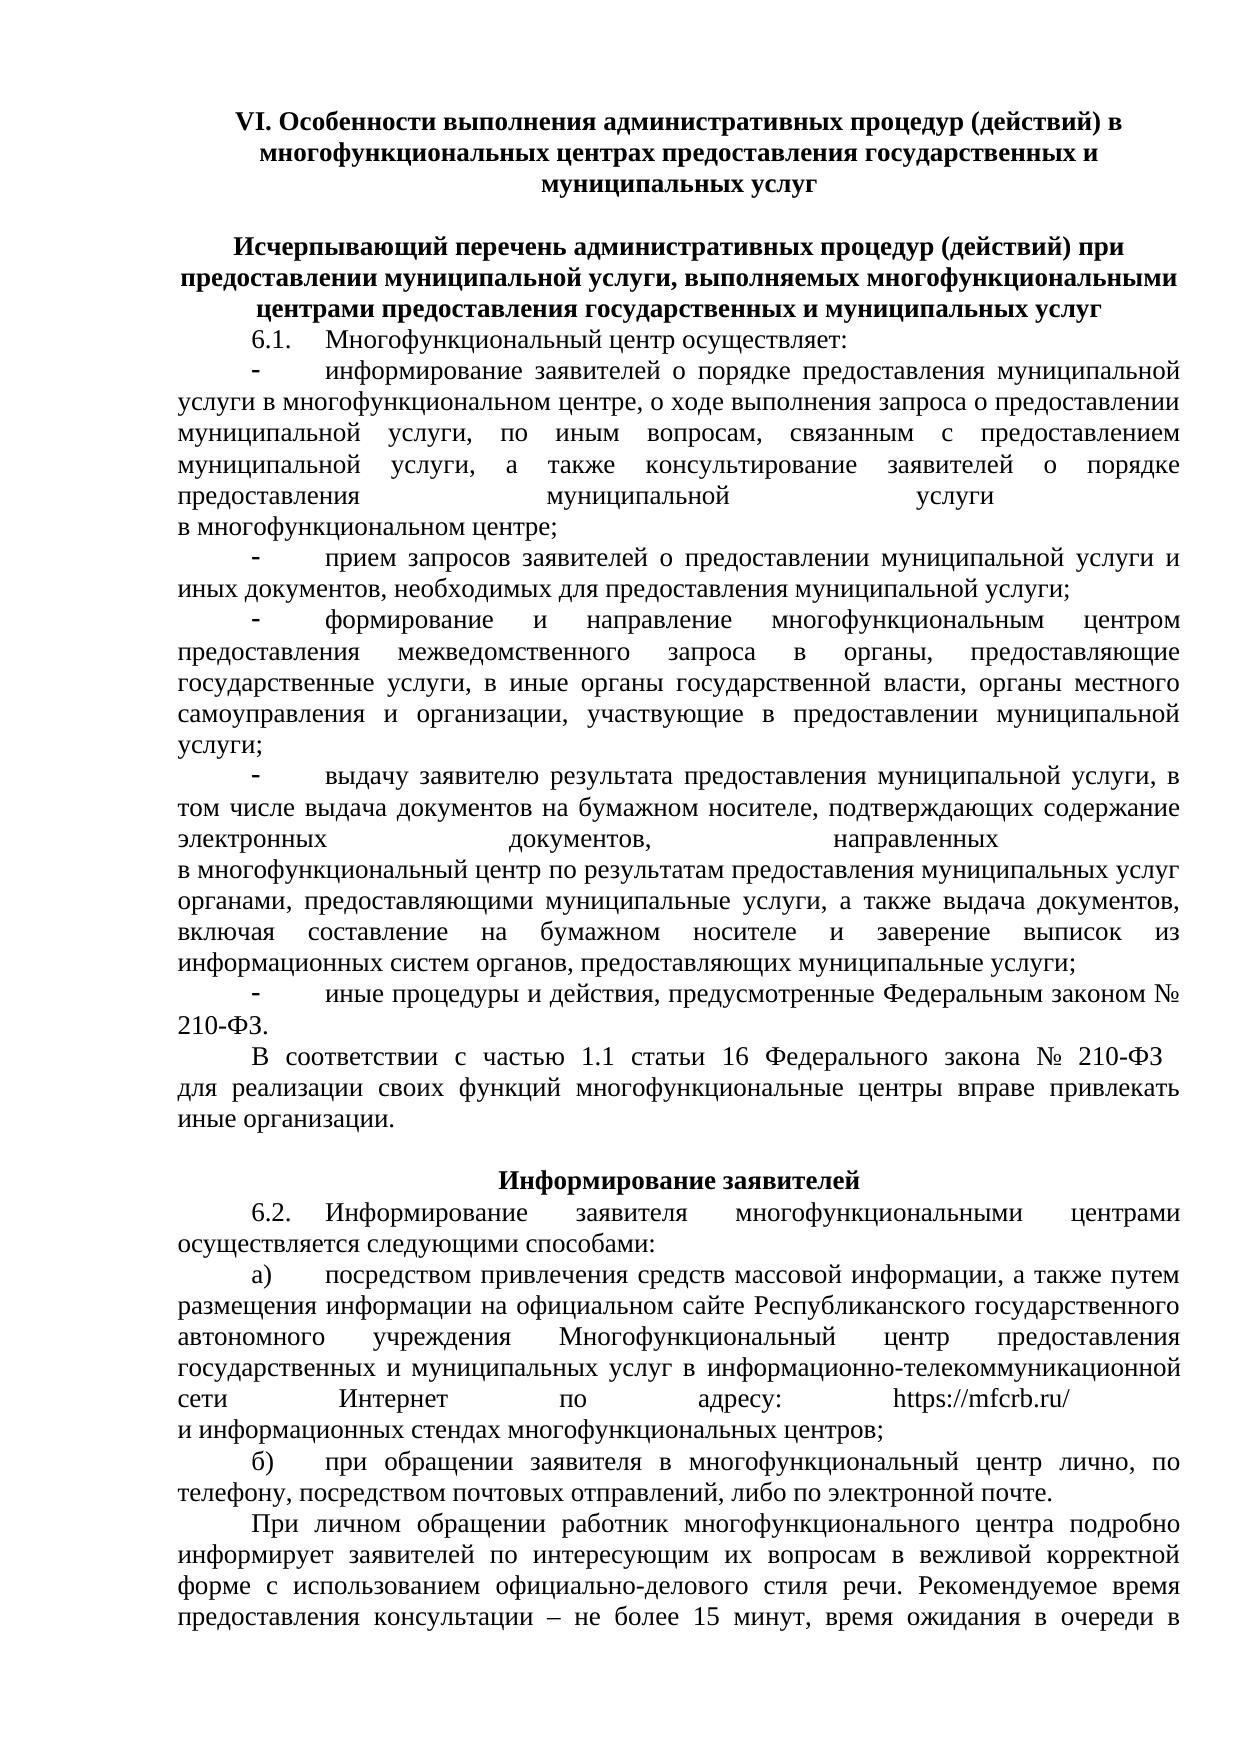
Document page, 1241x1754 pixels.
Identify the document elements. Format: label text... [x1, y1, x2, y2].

text Исчерпывающий перечень административных процедур (действий) при предоставлении муниципальной услуги, выполняемых многофункциональными центрами предоставления государственных и муниципальных услуг [177, 229, 1181, 323]
list Информирование заявителя многофункциональными центрами осуществляется следующими способами: [177, 1196, 1181, 1258]
text Информирование заявителей [177, 1164, 1181, 1196]
list прием запросов заявителей о предоставлении муниципальной услуги и иных документов, необходимых для предоставления муниципальной услуги; [177, 541, 1181, 603]
list формирование и направление многофункциональным центром предоставления межведомственного запроса в органы, предоставляющие государственные услуги, в иные органы государственной власти, органы местного самоуправления и организации, участвующие в предоставлении муниципальной услуги; [177, 603, 1181, 759]
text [177, 1507, 1181, 1632]
list Многофункциональный центр осуществляет: [177, 323, 1181, 354]
list выдачу заявителю результата предоставления муниципальной услуги, в том числе выдача документов на бумажном носителе, подтверждающих содержание электронных документов, направленных в многофункциональный центр по результатам предоставления муниципальных услуг органами, предоставляющими муниципальные услуги, а также выдача документов, включая составление на бумажном носителе и заверение выписок из информационных систем органов, предоставляющих муниципальные услуги; [177, 759, 1181, 977]
list посредством привлечения средств массовой информации, а также путем размещения информации на официальном сайте Республиканского государственного автономного учреждения Многофункциональный центр предоставления государственных и муниципальных услуг в информационно-телекоммуникационной сети Интернет по адресу: https://mfcrb.ru/ и информационных стендах многофункциональных центров; [177, 1258, 1181, 1445]
text VI. Особенности выполнения административных процедур (действий) в многофункциональных центрах предоставления государственных и муниципальных услуг [177, 105, 1181, 198]
list информирование заявителей о порядке предоставления муниципальной услуги в многофункциональном центре, о ходе выполнения запроса о предоставлении муниципальной услуги, по иным вопросам, связанным с предоставлением муниципальной услуги, а также консультирование заявителей о порядке предоставления муниципальной услуги в многофункциональном центре; [177, 354, 1181, 541]
list при обращении заявителя в многофункциональный центр лично, по телефону, посредством почтовых отправлений, либо по электронной почте. [177, 1445, 1181, 1507]
text В соответствии с частью 1.1 статьи 16 Федерального закона № 210-ФЗ для реализации своих функций многофункциональные центры вправе привлекать иные организации. [177, 1040, 1181, 1133]
list иные процедуры и действия, предусмотренные Федеральным законом № 210-ФЗ. [177, 977, 1181, 1040]
